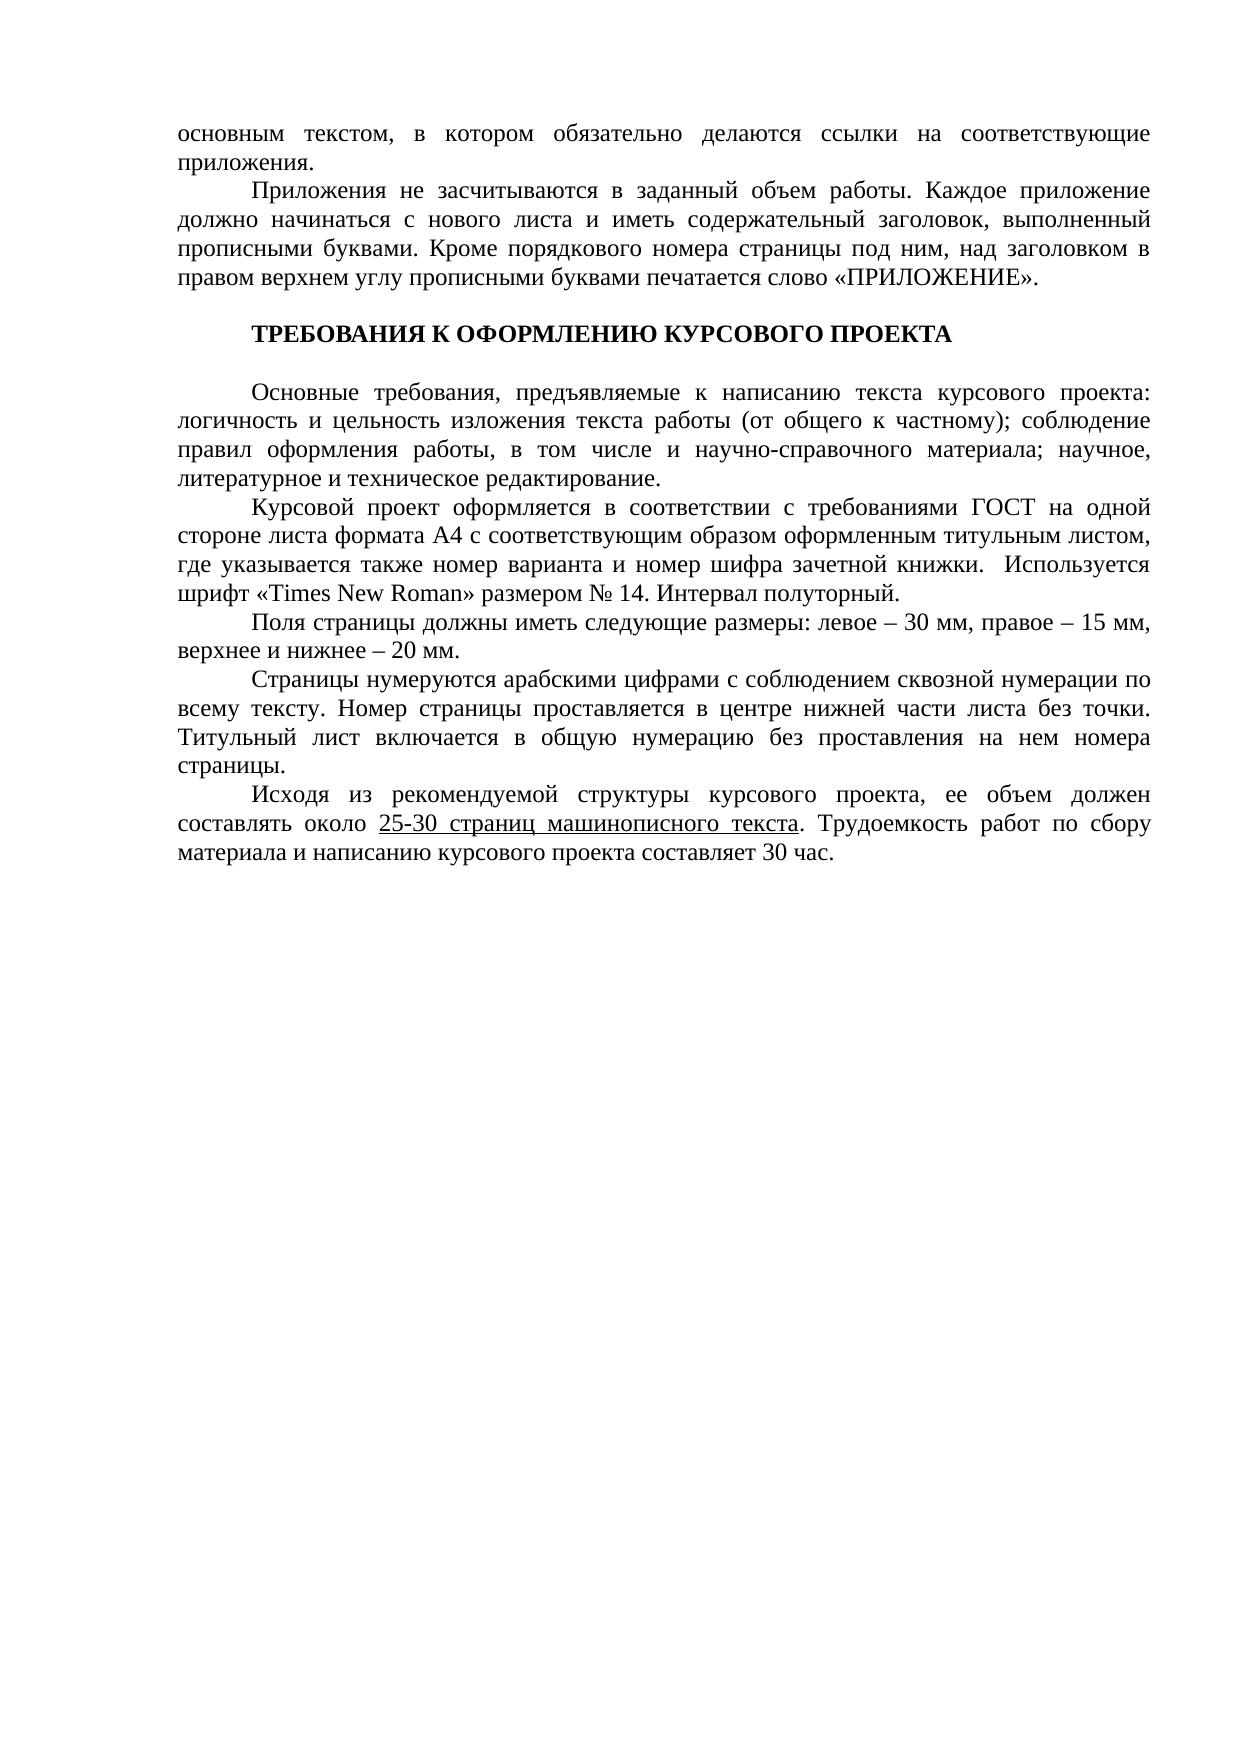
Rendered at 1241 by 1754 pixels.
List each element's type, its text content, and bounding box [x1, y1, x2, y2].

text Приложения не засчитываются в заданный объем работы. Каждое приложение должно начинаться с нового листа и иметь содержательный заголовок, выполненный прописными буквами. Кроме порядкового номера страницы под ним, над заголовком в правом верхнем углу прописными буквами печатается слово «ПРИЛОЖЕНИЕ». [177, 176, 1152, 291]
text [177, 118, 1152, 176]
text Основные требования, предъявляемые к написанию текста курсового проекта: логичность и цельность изложения текста работы (от общего к частному); соблюдение правил оформления работы, в том числе и научно-справочного материала; научное, литературное и техническое редактирование. [177, 377, 1152, 492]
text Страницы нумеруются арабскими цифрами с соблюдением сквозной нумерации по всему тексту. Номер страницы проставляется в центре нижней части листа без точки. Титульный лист включается в общую нумерацию без проставления на нем номера страницы. [177, 664, 1152, 779]
text Поля страницы должны иметь следующие размеры: левое – 30 мм, правое – 15 мм, верхнее и нижнее – 20 мм. [177, 607, 1152, 664]
text Исходя из рекомендуемой структуры курсового проекта, ее объем должен составлять около 25-30 страниц машинописного текста. Трудоемкость работ по сбору материала и написанию курсового проекта составляет 30 час. [177, 779, 1152, 866]
text ТРЕБОВАНИЯ К ОФОРМЛЕНИЮ КУРСОВОГО ПРОЕКТА [177, 319, 1152, 348]
text Курсовой проект оформляется в соответствии с требованиями ГОСТ на одной стороне листа формата А4 с соответствующим образом оформленным титульным листом, где указывается также номер варианта и номер шифра зачетной книжки. Используется шрифт «Тimes New Roman» размером № 14. Интервал полуторный. [177, 492, 1152, 607]
